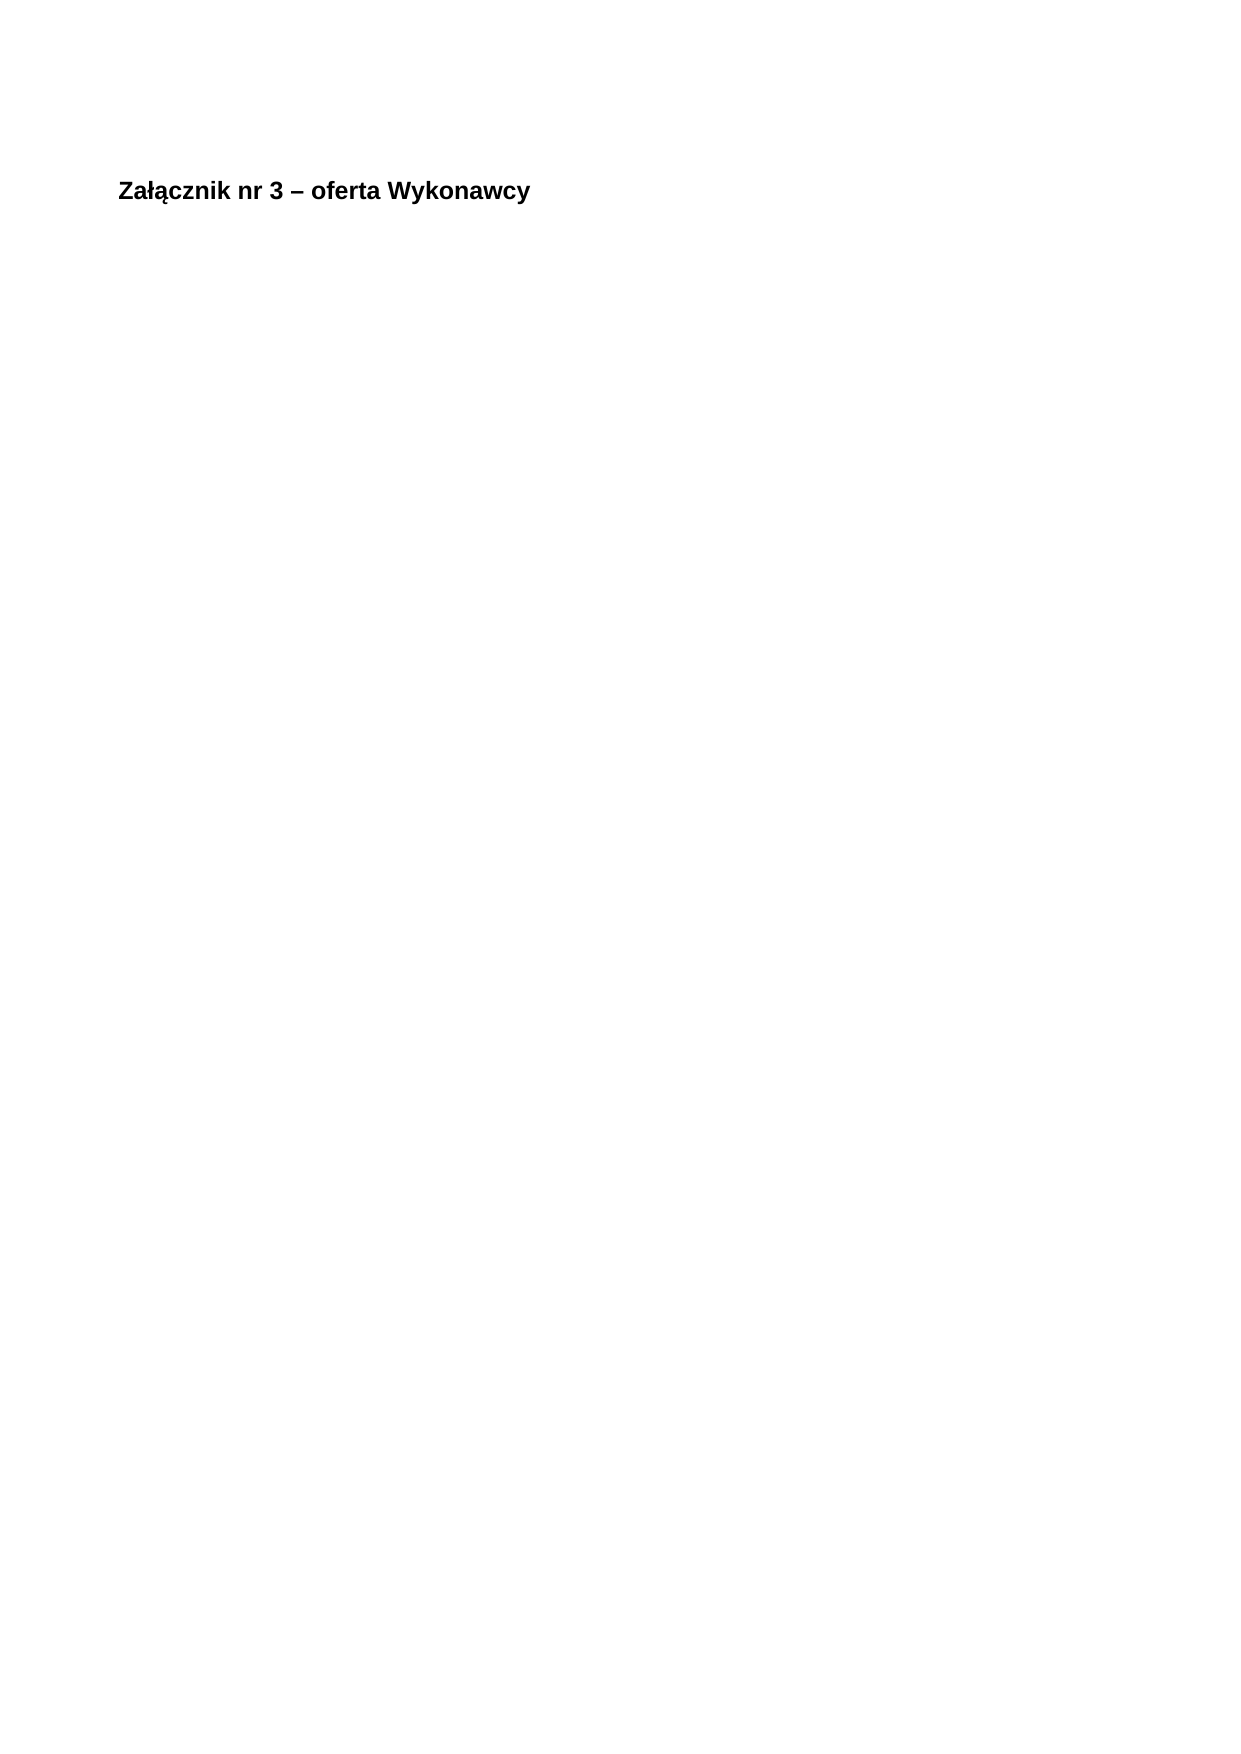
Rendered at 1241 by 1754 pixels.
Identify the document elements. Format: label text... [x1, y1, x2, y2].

text Załącznik nr 3 – oferta Wykonawcy [118, 176, 1122, 204]
